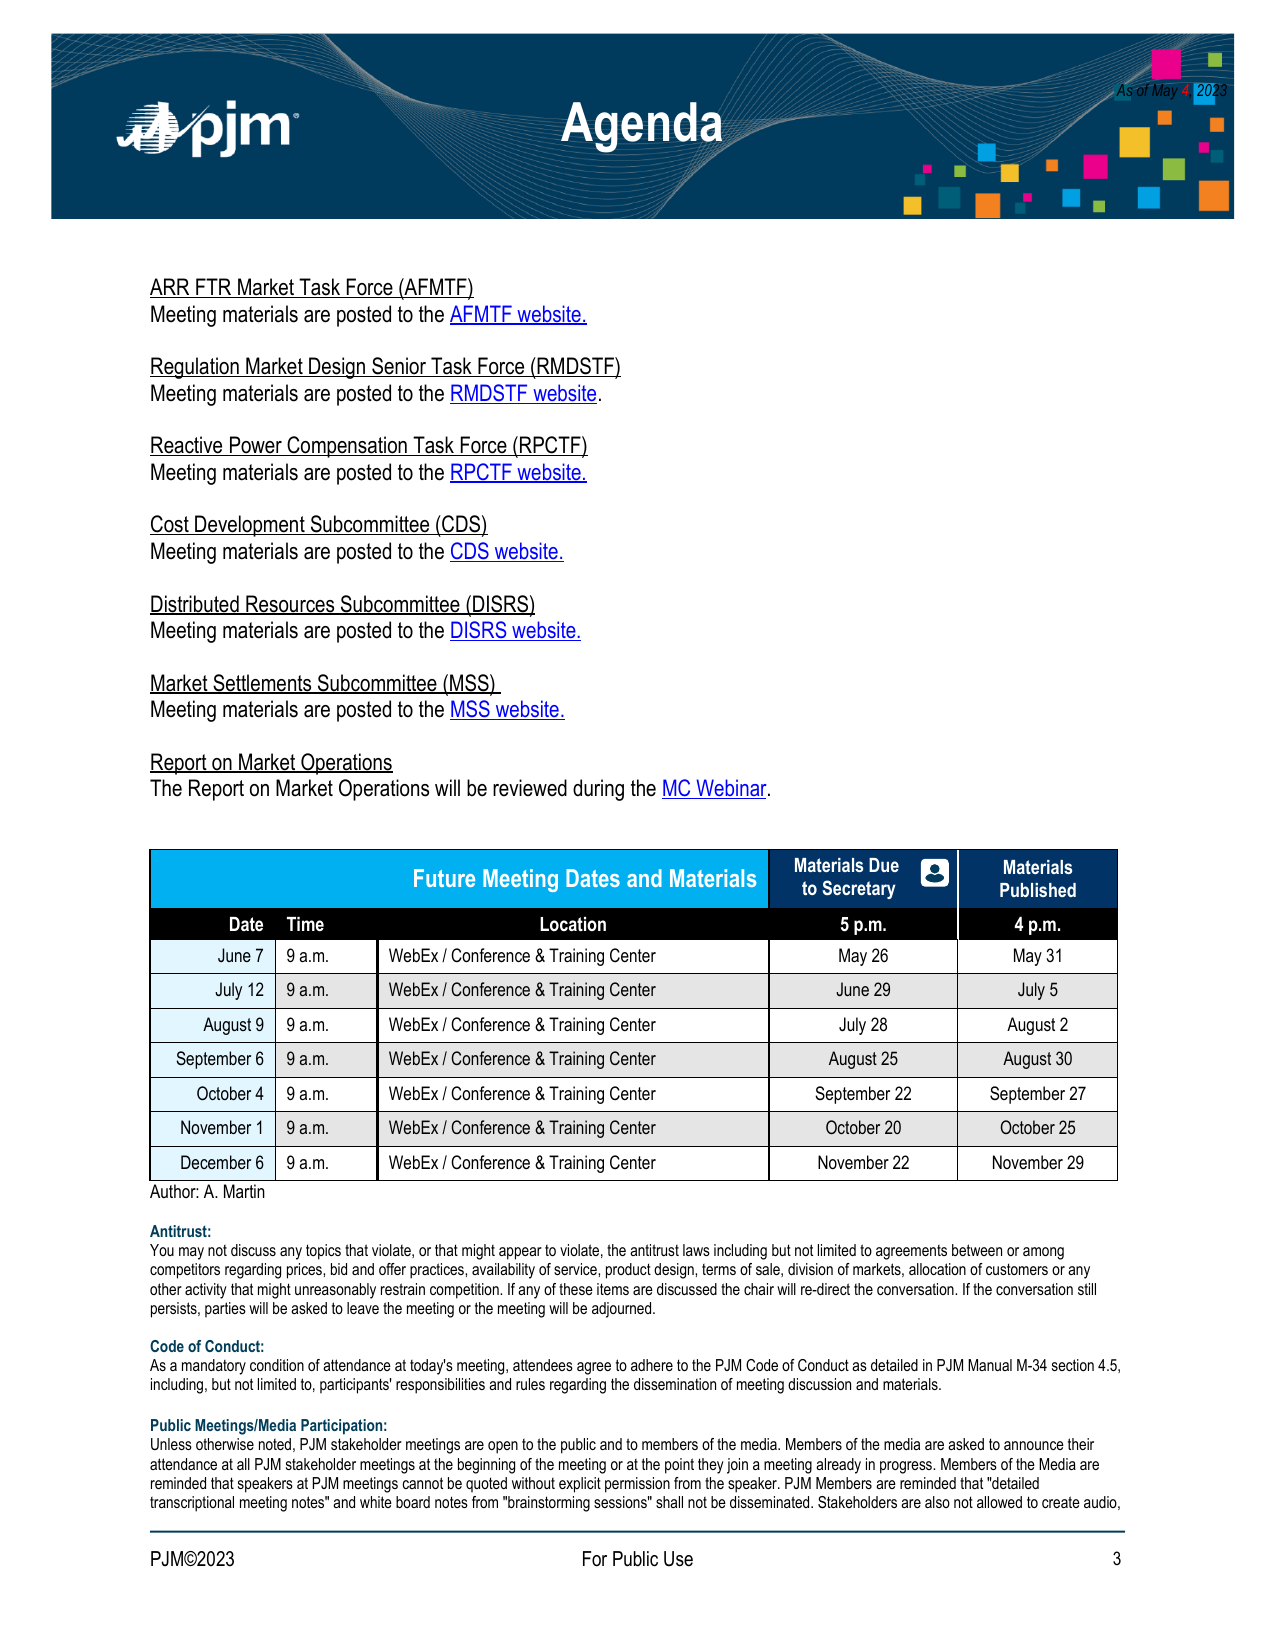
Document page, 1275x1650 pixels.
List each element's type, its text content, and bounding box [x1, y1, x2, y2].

table_cell WebEx / Conference & Training Center [379, 1078, 768, 1111]
table_cell 9 a.m. [276, 1009, 376, 1042]
table_cell August 25 [770, 1043, 957, 1077]
title Code of Conduct: [150, 1337, 1125, 1356]
text You may not discuss any topics that violate, or that might appear to violate, the antitrust laws including but not limited to agreements between or among competitors regarding prices, bid and offer practices, availability of service, product design, terms of sale, division of markets, allocation of customers or any other activity that might unreasonably restrain competition. If any of these items are discussed the chair will re-direct the conversation. If the conversation still persists, parties will be asked to leave the meeting or the meeting will be adjourned. [150, 1241, 1125, 1318]
table_cell 5 p.m. [770, 909, 957, 939]
table_cell WebEx / Conference & Training Center [379, 940, 768, 973]
table_cell August 30 [958, 1043, 1117, 1077]
table_cell 9 a.m. [276, 1078, 376, 1111]
text As a mandatory condition of attendance at today's meeting, attendees agree to adhere to the PJM Code of Conduct as detailed in PJM Manual M-34 section 4.5, including, but not limited to, participants' responsibilities and rules regarding the dissemination of meeting discussion and materials. [150, 1356, 1125, 1394]
text ARR FTR Market Task Force (AFMTF) Meeting materials are posted to the AFMTF website. [150, 274, 1125, 327]
table_cell Time [276, 909, 376, 939]
table_cell June 7 [151, 940, 275, 973]
table_header Future Meeting Dates and Materials [151, 850, 768, 908]
picture [51, 32, 1235, 219]
table_cell 9 a.m. [276, 974, 376, 1008]
text Regulation Market Design Senior Task Force (RMDSTF) [150, 353, 1125, 380]
table_cell WebEx / Conference & Training Center [379, 1043, 768, 1077]
table_cell July 5 [958, 974, 1117, 1008]
text Meeting materials are posted to the DISRS website. [150, 617, 1125, 643]
table_cell November 29 [958, 1147, 1117, 1180]
table_cell May 26 [770, 940, 957, 973]
table_cell WebEx / Conference & Training Center [379, 1112, 768, 1146]
table_cell 4 p.m. [959, 909, 1117, 939]
table_cell October 20 [770, 1112, 957, 1146]
table_header Materials Due to Secretary [770, 850, 957, 908]
table_cell November 22 [770, 1147, 957, 1180]
table_cell WebEx / Conference & Training Center [379, 974, 768, 1008]
table_cell October 4 [151, 1078, 275, 1111]
table_cell August 2 [958, 1009, 1117, 1042]
table_cell Location [379, 909, 768, 939]
table_cell November 1 [151, 1112, 275, 1146]
table_cell July 28 [770, 1009, 957, 1042]
table_cell September 22 [770, 1078, 957, 1111]
text Author: A. Martin [150, 1181, 1125, 1203]
subtitle Antitrust: [150, 1222, 1125, 1241]
title Public Meetings/Media Participation: [150, 1416, 1125, 1435]
text Reactive Power Compensation Task Force (RPCTF) Meeting materials are posted to the RPCTF website. [150, 432, 1125, 485]
table_cell 9 a.m. [276, 1147, 376, 1180]
text Cost Development Subcommittee (CDS) Meeting materials are posted to the CDS website. [150, 511, 1125, 564]
table_cell September 6 [151, 1043, 275, 1077]
table_cell 9 a.m. [276, 1112, 376, 1146]
table_cell October 25 [958, 1112, 1117, 1146]
table_cell Date [151, 909, 275, 939]
text Distributed Resources Subcommittee (DISRS) [150, 591, 1125, 617]
text Meeting materials are posted to the RMDSTF website. [150, 380, 1125, 406]
table_cell December 6 [151, 1147, 275, 1180]
table_cell 9 a.m. [276, 940, 376, 973]
table_cell August 9 [151, 1009, 275, 1042]
text The Report on Market Operations will be reviewed during the MC Webinar. [150, 775, 1125, 801]
table_header Materials Published [959, 850, 1117, 908]
table_cell May 31 [958, 940, 1117, 973]
table_cell WebEx / Conference & Training Center [379, 1147, 768, 1180]
text Report on Market Operations [150, 749, 1125, 775]
table_cell September 27 [958, 1078, 1117, 1111]
table_cell June 29 [770, 974, 957, 1008]
table_cell WebEx / Conference & Training Center [379, 1009, 768, 1042]
text Meeting materials are posted to the MSS website. [150, 696, 1125, 722]
text Market Settlements Subcommittee (MSS) [150, 669, 1125, 696]
table_cell July 12 [151, 974, 275, 1008]
table_cell 9 a.m. [276, 1043, 376, 1077]
